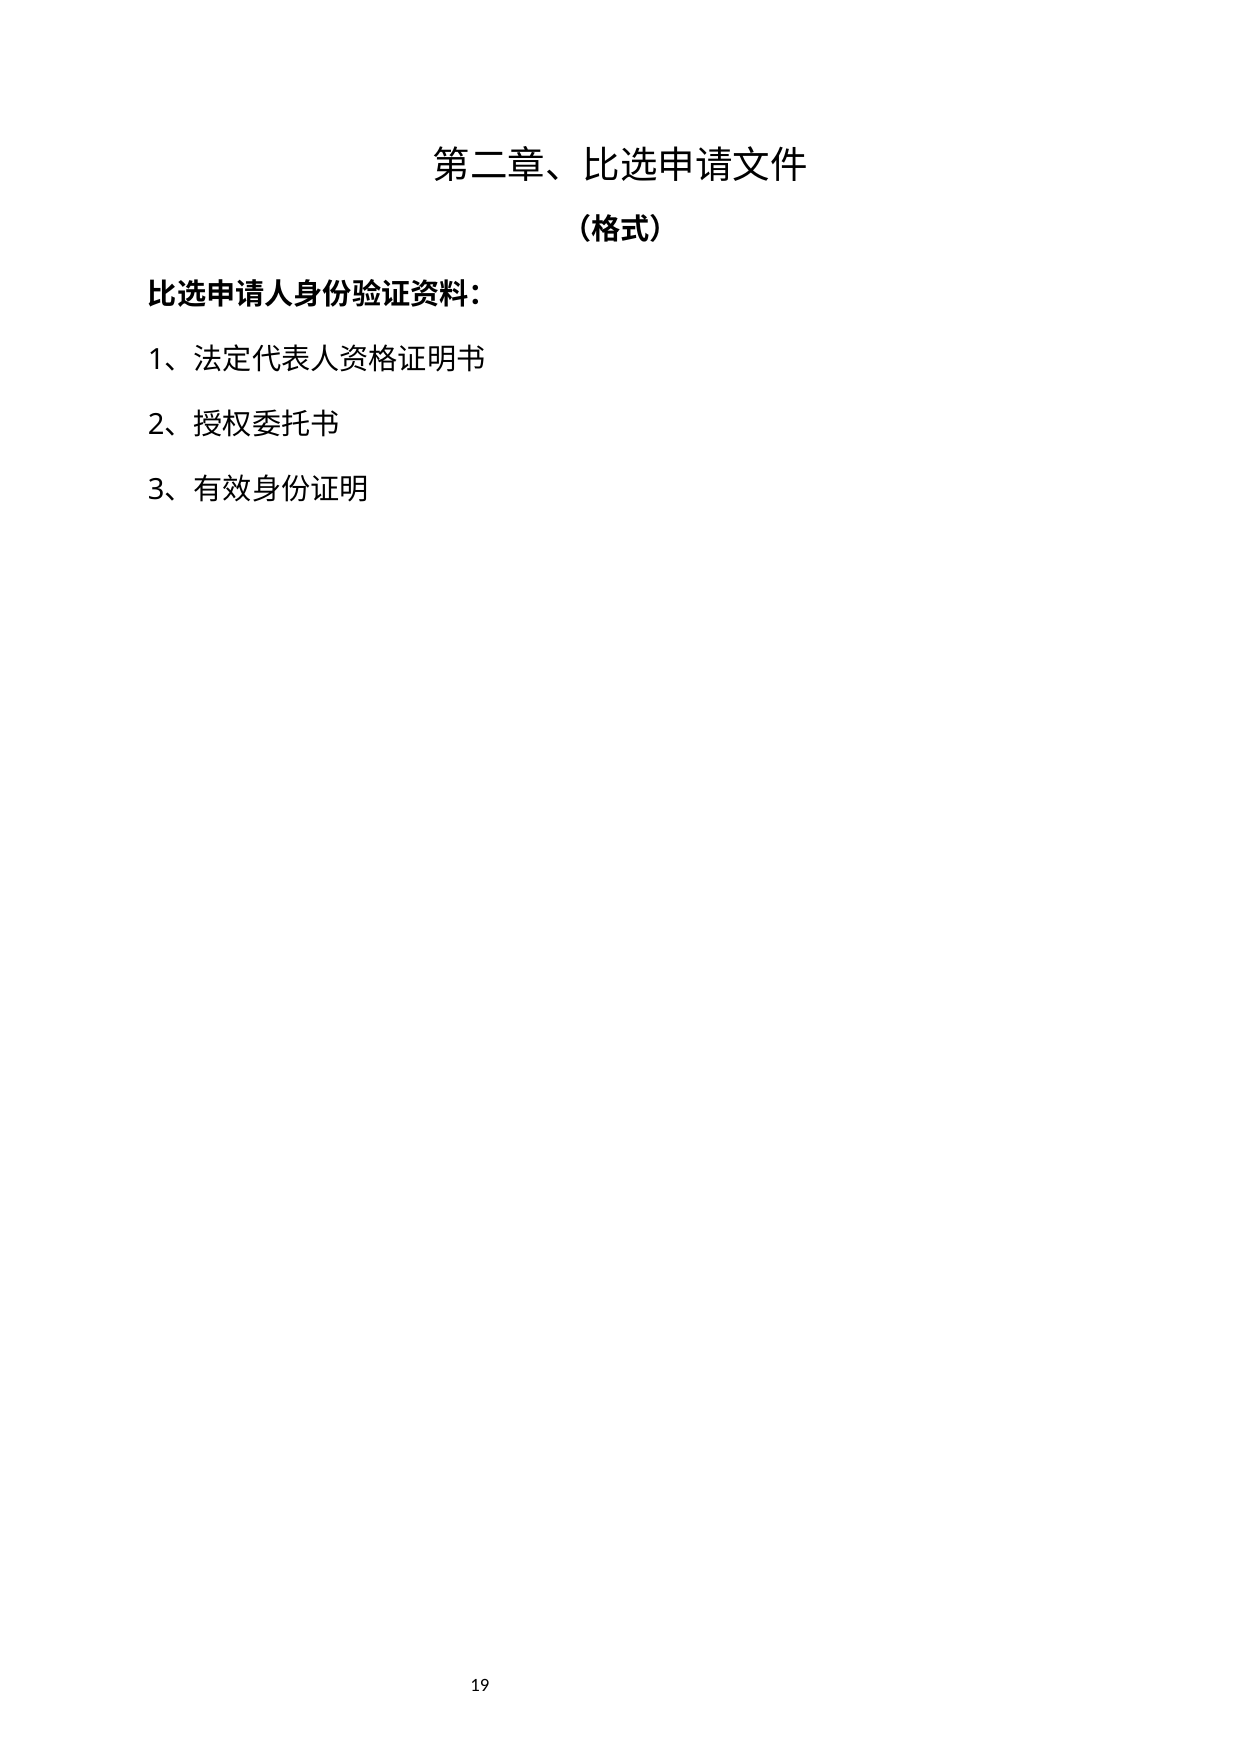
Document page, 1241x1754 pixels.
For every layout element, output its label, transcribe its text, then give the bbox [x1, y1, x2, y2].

text 3、有效身份证明 [148, 454, 1092, 519]
text 2、授权委托书 [148, 389, 1092, 454]
text （格式） [148, 194, 1092, 259]
subtitle 第二章、比选申请文件 [148, 129, 1092, 194]
text 比选申请人身份验证资料： [148, 259, 1092, 324]
text 1、法定代表人资格证明书 [148, 324, 1092, 389]
